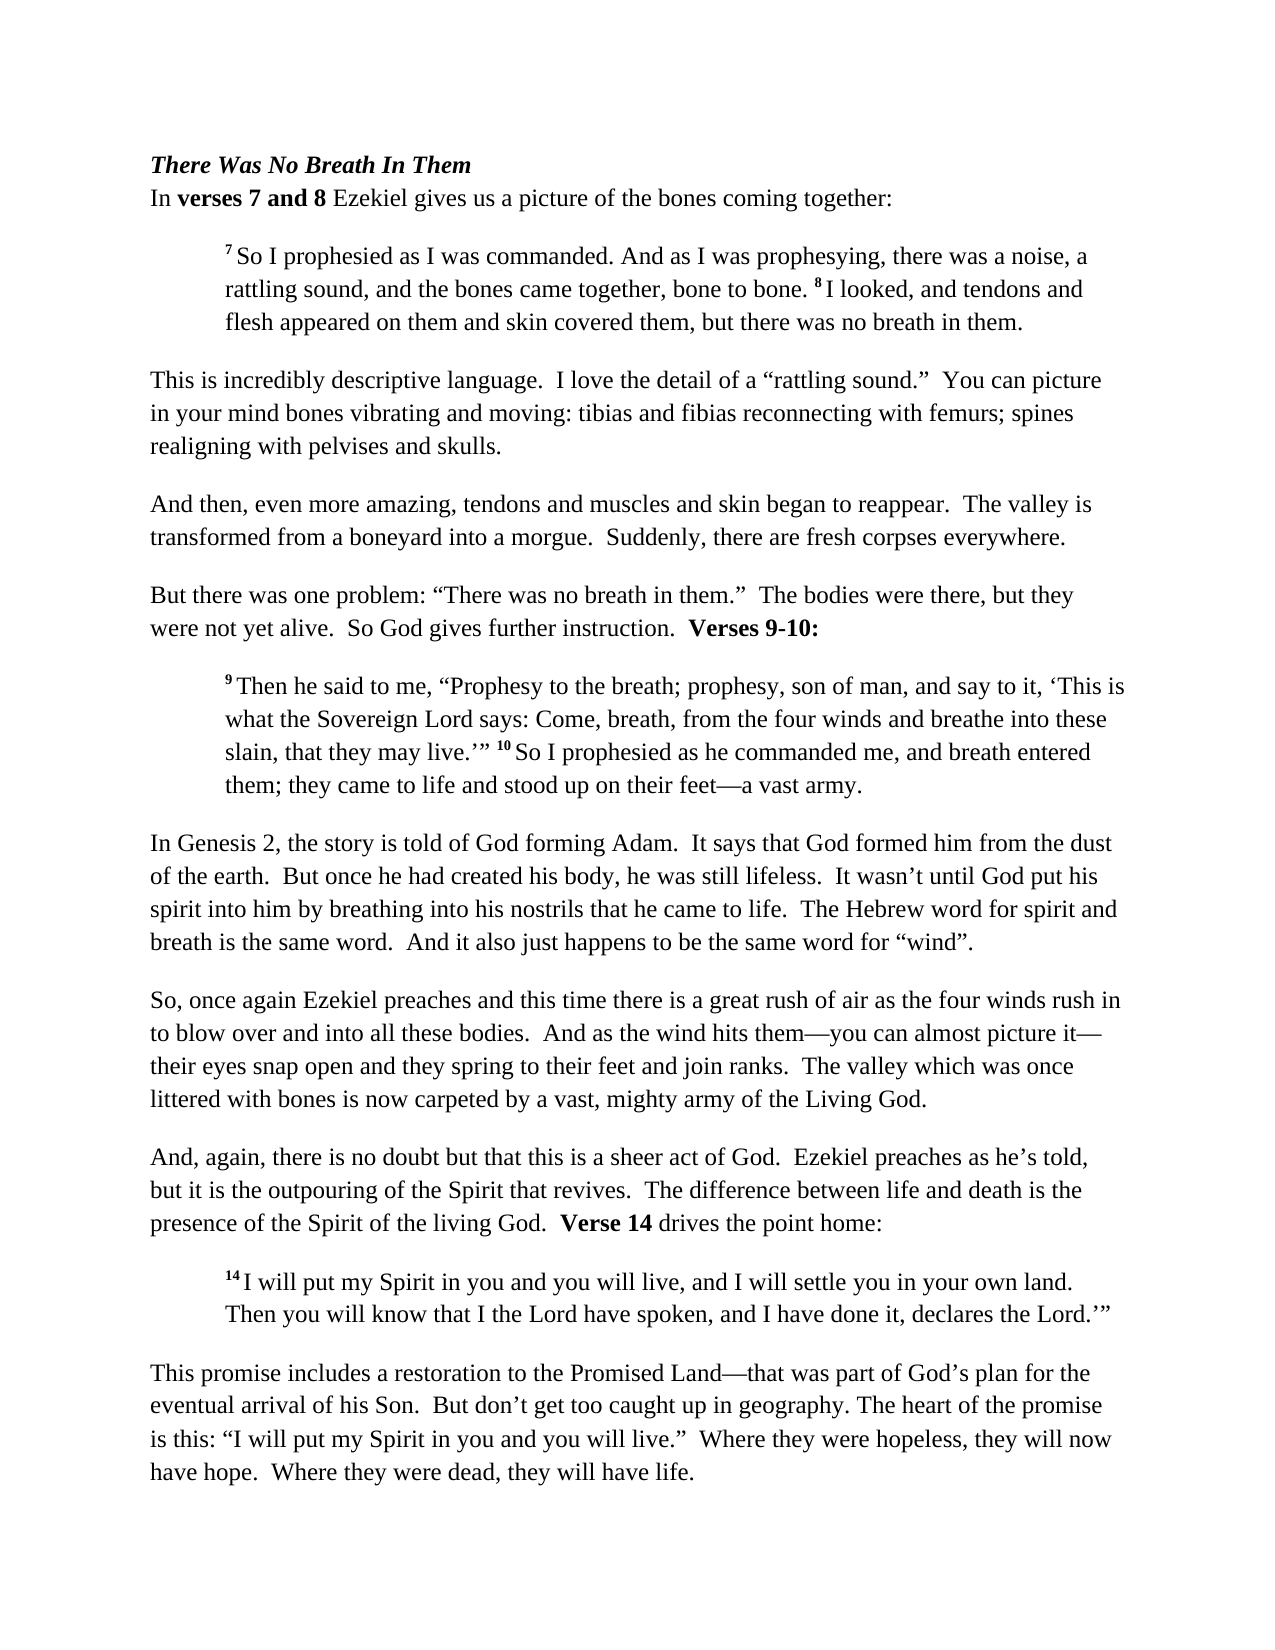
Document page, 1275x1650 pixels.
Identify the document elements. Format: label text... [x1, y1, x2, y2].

text And then, even more amazing, tendons and muscles and skin began to reappear. The valley is transformed from a boneyard into a morgue. Suddenly, there are fresh corpses everywhere. [150, 489, 1125, 551]
text 14 I will put my Spirit in you and you will live, and I will settle you in your own land. Then you will know that I the Lord have spoken, and I have done it, declares the Lord.’” [225, 1267, 1125, 1328]
text 9 Then he said to me, “Prophesy to the breath; prophesy, son of man, and say to it, ‘This is what the Sovereign Lord says: Come, breath, from the four winds and breathe into these slain, that they may live.’” 10 So I prophesied as he commanded me, and breath entered them; they came to life and stood up on their feet—a vast army. [225, 671, 1125, 799]
text And, again, there is no doubt but that this is a sheer act of God. Ezekiel preaches as he’s told, but it is the outpouring of the Spirit that revives. The difference between life and death is the presence of the Spirit of the living God. Verse 14 drives the point home: [150, 1142, 1125, 1237]
text So, once again Ezekiel preaches and this time there is a great rush of air as the four winds rush in to blow over and into all these bodies. And as the wind hits them—you can almost picture it—their eyes snap open and they spring to their feet and join ranks. The valley which was once littered with bones is now carpeted by a vast, mighty army of the Living God. [150, 985, 1125, 1113]
text But there was one problem: “There was no breath in them.” The bodies were there, but they were not yet alive. So God gives further instruction. Verses 9-10: [150, 580, 1125, 642]
text In Genesis 2, the story is told of God forming Adam. It says that God formed him from the dust of the earth. But once he had created his body, he was still lifeless. It wasn’t until God put his spirit into him by breathing into his nostrils that he came to life. The Hebrew word for spirit and breath is the same word. And it also just happens to be the same word for “wind”. [150, 828, 1125, 956]
text There Was No Breath In Them In verses 7 and 8 Ezekiel gives us a picture of the bones coming together: [150, 150, 1125, 212]
text This promise includes a restoration to the Promised Land—that was part of God’s plan for the eventual arrival of his Son. But don’t get too caught up in geography. The heart of the promise is this: “I will put my Spirit in you and you will live.” Where they were hopeless, they will now have hope. Where they were dead, they will have life. [150, 1358, 1125, 1485]
text This is incredibly descriptive language. I love the detail of a “rattling sound.” You can picture in your mind bones vibrating and moving: tibias and fibias reconnecting with femurs; spines realigning with pelvises and skulls. [150, 365, 1125, 460]
text 7 So I prophesied as I was commanded. And as I was prophesying, there was a noise, a rattling sound, and the bones came together, bone to bone. 8 I looked, and tendons and flesh appeared on them and skin covered them, but there was no breath in them. [225, 241, 1125, 336]
